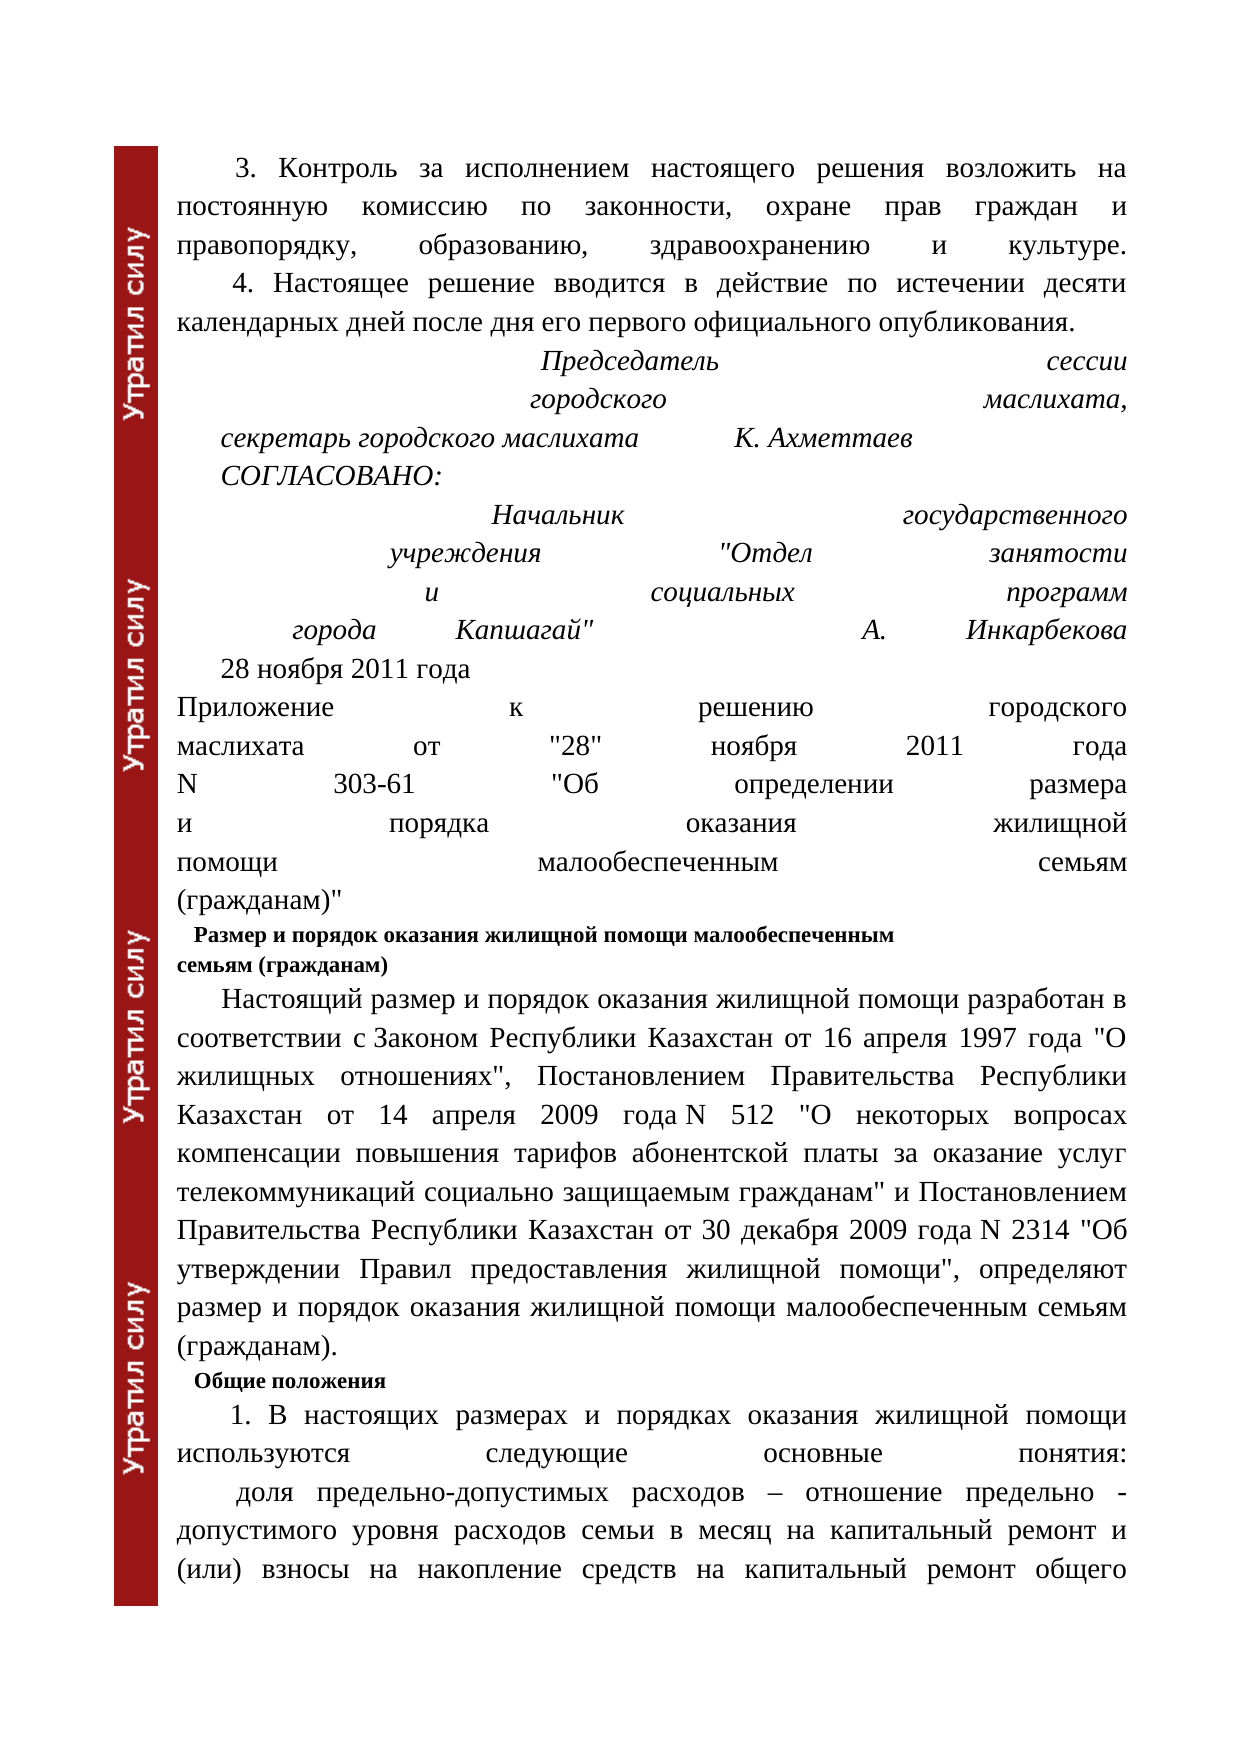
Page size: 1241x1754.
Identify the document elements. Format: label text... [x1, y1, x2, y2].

text Начальник государственного учреждения "Отдел занятости и социальных программ города Капшагай" А. Инкарбекова 28 ноября 2011 года [112, 497, 1128, 684]
picture [114, 684, 158, 689]
picture [114, 453, 158, 458]
picture [114, 492, 158, 497]
picture [114, 977, 158, 981]
text Общие положения [112, 1367, 1128, 1393]
picture [114, 146, 158, 150]
picture [114, 1584, 158, 1606]
picture [114, 338, 158, 343]
text Приложение к решению городского маслихата от "28" ноября 2011 года N 303-61 "Об определении размера и порядка оказания жилищной помощи малообеспеченным семьям (гражданам)" [112, 689, 1128, 916]
text Настоящий размер и порядок оказания жилищной помощи разработан в соответствии с Законом Республики Казахстан от 16 апреля 1997 года "О жилищных отношениях", Постановлением Правительства Республики Казахстан от 14 апреля 2009 года N 512 "О некоторых вопросах компенсации повышения тарифов абонентской платы за оказание услуг телекоммуникаций социально защищаемым гражданам" и Постановлением Правительства Республики Казахстан от 30 декабря 2009 года N 2314 "Об утверждении Правил предоставления жилищной помощи", определяют размер и порядок оказания жилищной помощи малообеспеченным семьям (гражданам). [112, 981, 1128, 1362]
text Размер и порядок оказания жилищной помощи малообеспеченным семьям (гражданам) [112, 921, 1128, 977]
text Председатель сессии городского маслихата, секретарь городского маслихата К. Ахметтаев [112, 343, 1128, 453]
picture [114, 1393, 158, 1397]
text СОГЛАСОВАНО: [112, 458, 1128, 492]
picture [114, 916, 158, 921]
picture [114, 1362, 158, 1367]
